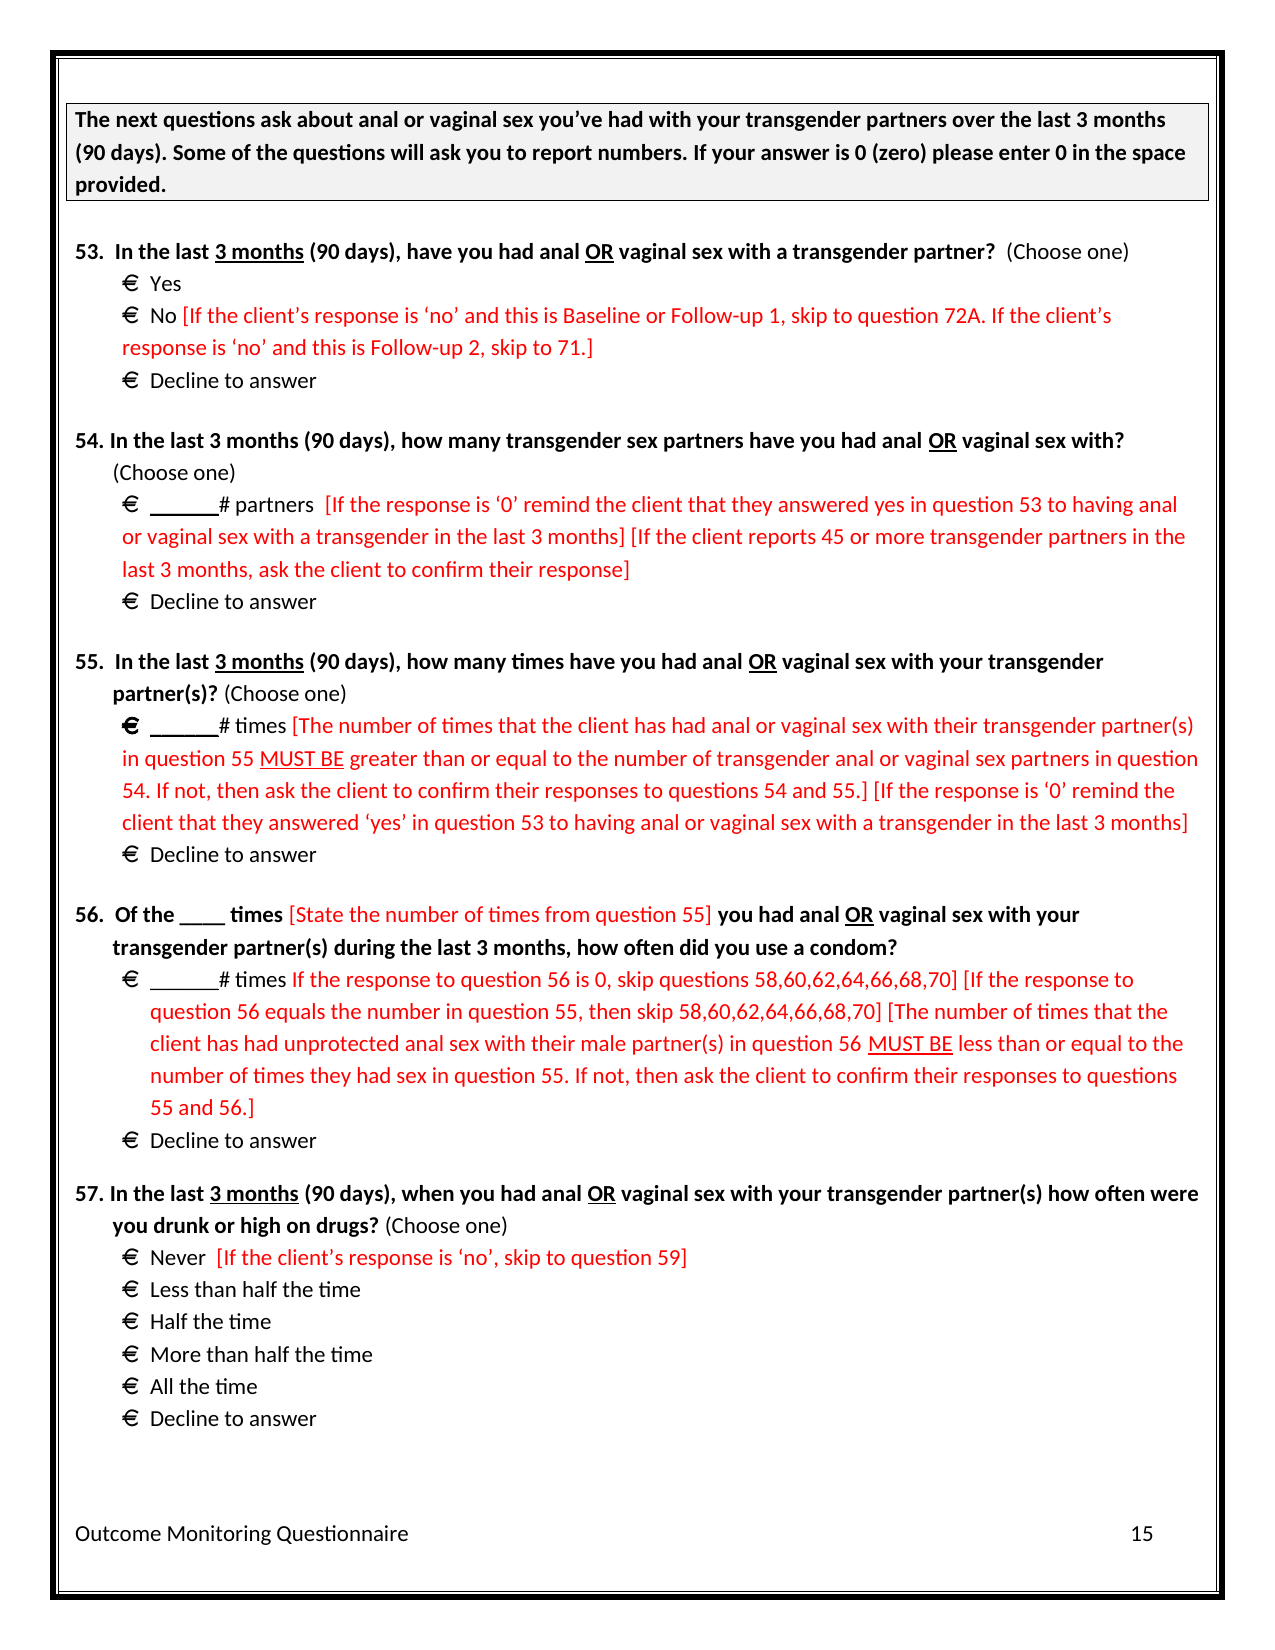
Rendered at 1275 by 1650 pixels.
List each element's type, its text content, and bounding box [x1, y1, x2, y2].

list ______# partners [If the response is ‘0’ remind the client that they answered yes in question 53 to having anal or vaginal sex with a transgender in the last 3 months] [If the client reports 45 or more transgender partners in the last 3 months, ask the client to confirm their response] [122, 490, 1200, 583]
list Decline to answer [122, 1126, 1200, 1154]
list Of the ____ times [State the number of times from question 55] you had anal OR vaginal sex with your transgender partner(s) during the last 3 months, how often did you use a condom? [75, 900, 1200, 961]
list Half the time [122, 1307, 1200, 1336]
list Decline to answer [122, 366, 1200, 394]
list Decline to answer [122, 840, 1200, 868]
list Never [If the client’s response is ‘no’, skip to question 59] [122, 1243, 1200, 1271]
list ______# times If the response to question 56 is 0, skip questions 58,60,62,64,66,68,70] [If the response to question 56 equals the number in question 55, then skip 58,60,62,64,66,68,70] [The number of times that the client has had unprotected anal sex with their male partner(s) in question 56 MUST BE less than or equal to the number of times they had sex in question 55. If not, then ask the client to confirm their responses to questions 55 and 56.] [122, 965, 1200, 1122]
list In the last 3 months (90 days), when you had anal OR vaginal sex with your transgender partner(s) how often were you drunk or high on drugs? (Choose one) [75, 1179, 1200, 1239]
list All the time [122, 1372, 1200, 1400]
list Decline to answer [122, 587, 1200, 615]
list In the last 3 months (90 days), how many transgender sex partners have you had anal OR vaginal sex with? (Choose one) [75, 426, 1200, 486]
list Less than half the time [122, 1275, 1200, 1303]
text The next questions ask about anal or vaginal sex you’ve had with your transgender partners over the last 3 months (90 days). Some of the questions will ask you to report numbers. If your answer is 0 (zero) please enter 0 in the space provided. [67, 104, 1208, 200]
list More than half the time [122, 1340, 1200, 1368]
list ______# times [The number of times that the client has had anal or vaginal sex with their transgender partner(s) in question 55 MUST BE greater than or equal to the number of transgender anal or vaginal sex partners in question 54. If not, then ask the client to confirm their responses to questions 54 and 55.] [If the response is ‘0’ remind the client that they answered ‘yes’ in question 53 to having anal or vaginal sex with a transgender in the last 3 months] [122, 711, 1200, 836]
list In the last 3 months (90 days), have you had anal OR vaginal sex with a transgender partner? (Choose one) [75, 237, 1200, 265]
list Decline to answer [122, 1404, 1200, 1432]
list In the last 3 months (90 days), how many times have you had anal OR vaginal sex with your transgender partner(s)? (Choose one) [75, 647, 1200, 707]
list No [If the client’s response is ‘no’ and this is Baseline or Follow-up 1, skip to question 72A. If the client’s response is ‘no’ and this is Follow-up 2, skip to 71.] [122, 301, 1200, 362]
list Yes [122, 269, 1200, 297]
